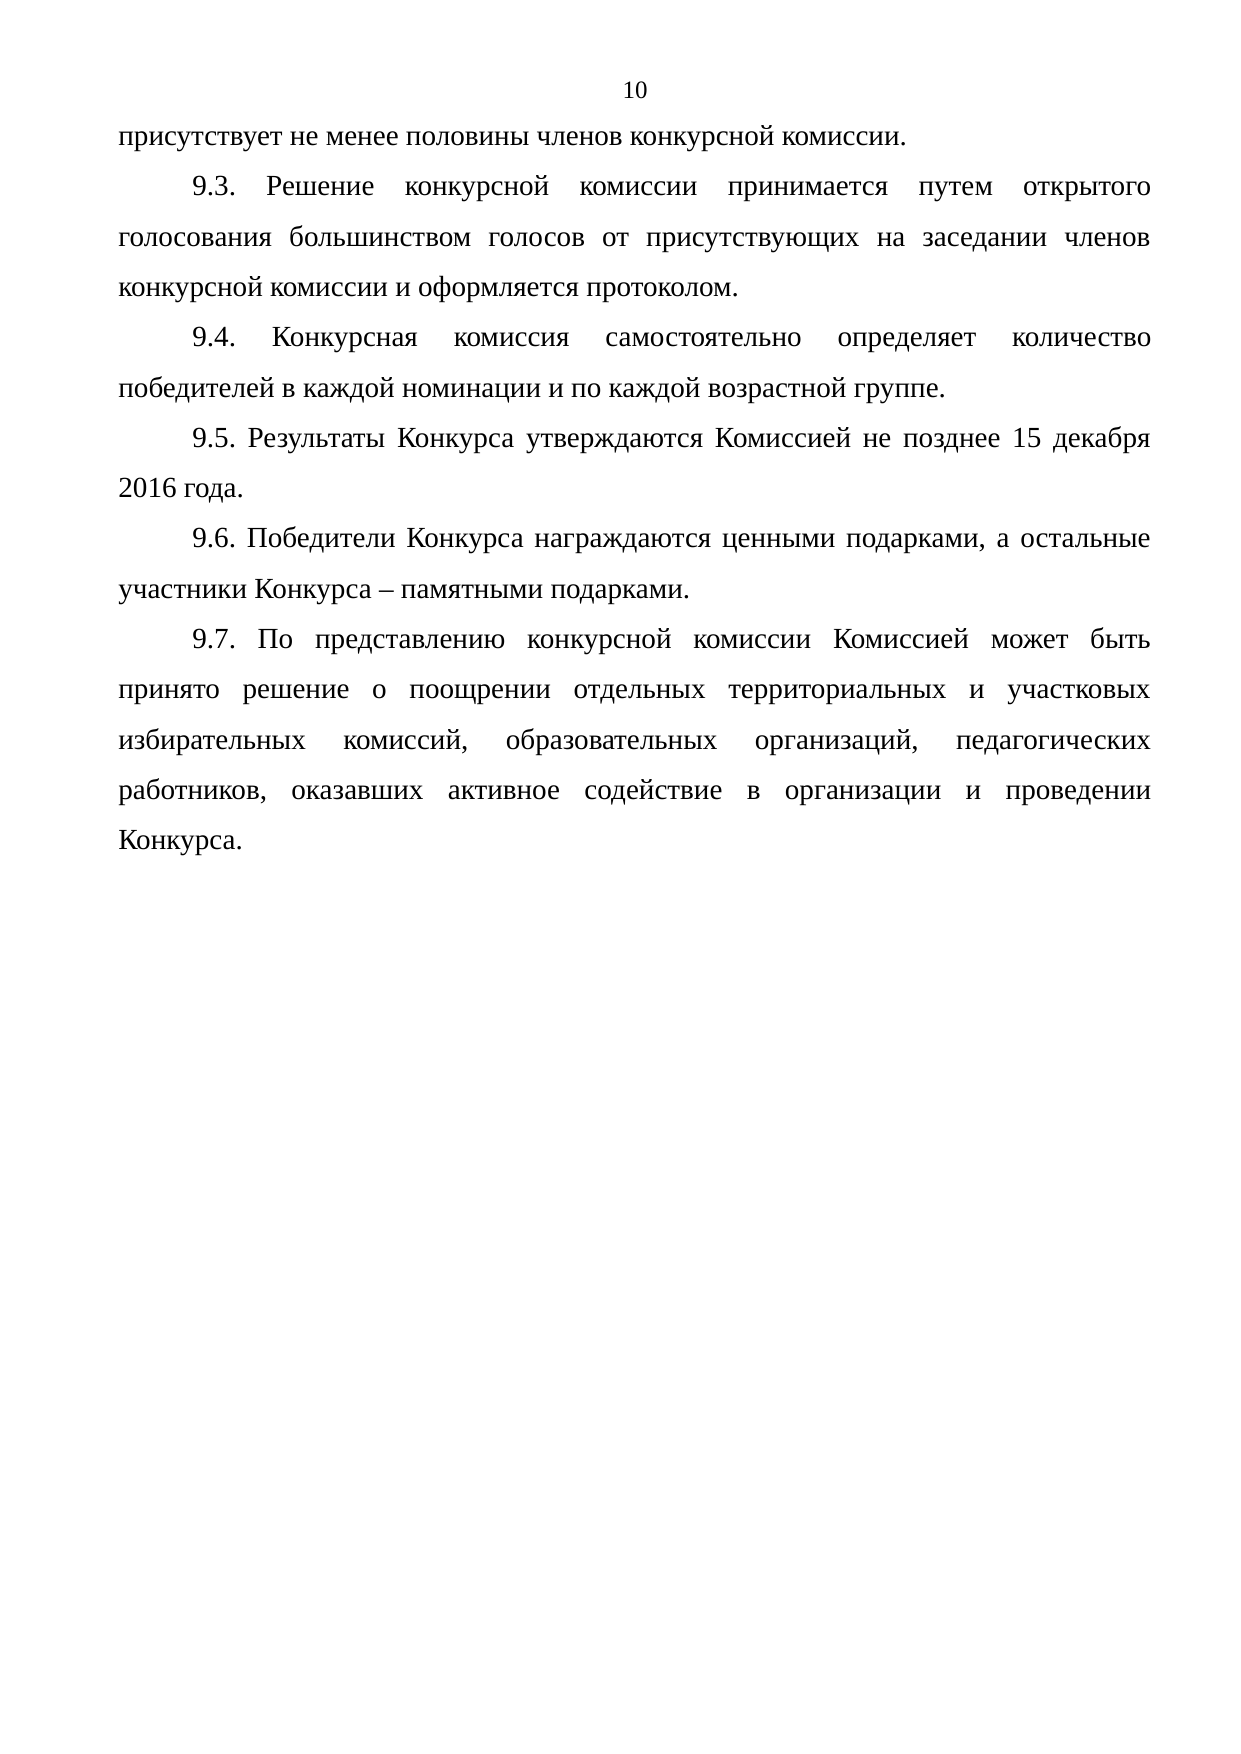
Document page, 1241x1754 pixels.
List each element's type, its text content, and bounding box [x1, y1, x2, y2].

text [118, 118, 1152, 152]
text 9.7. По представлению конкурсной комиссии Комиссией может быть принято решение о поощрении отдельных территориальных и участковых избирательных комиссий, образовательных организаций, педагогических работников, оказавших активное содействие в организации и проведении Конкурса. [118, 621, 1152, 856]
text 9.6. Победители Конкурса награждаются ценными подарками, а остальные участники Конкурса – памятными подарками. [118, 521, 1152, 604]
text 9.4. Конкурсная комиссия самостоятельно определяет количество победителей в каждой номинации и по каждой возрастной группе. [118, 319, 1152, 403]
text 9.5. Результаты Конкурса утверждаются Комиссией не позднее 15 декабря 2016 года. [118, 420, 1152, 504]
text 9.3. Решение конкурсной комиссии принимается путем открытого голосования большинством голосов от присутствующих на заседании членов конкурсной комиссии и оформляется протоколом. [118, 168, 1152, 303]
